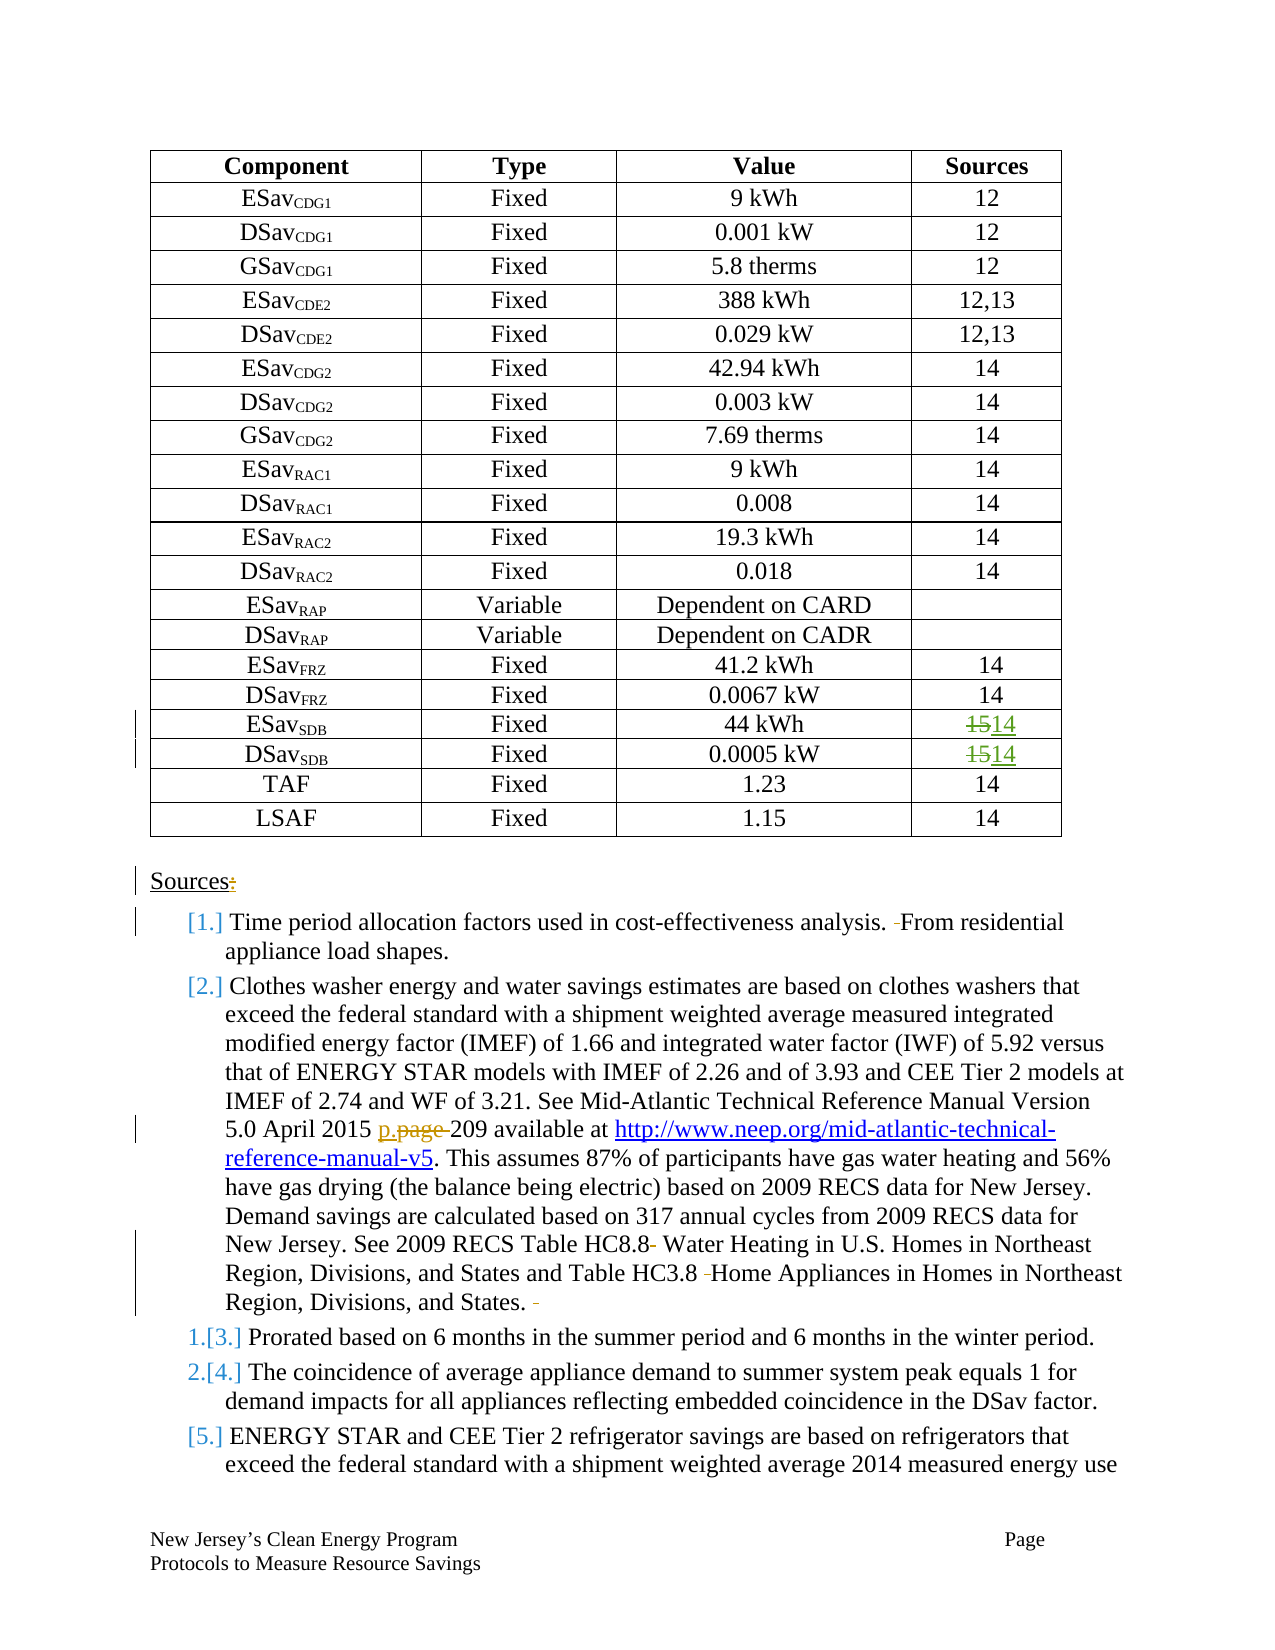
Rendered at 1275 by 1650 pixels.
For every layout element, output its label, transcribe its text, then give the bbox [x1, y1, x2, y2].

table_cell 12 [912, 251, 1061, 284]
table_cell Fixed [422, 421, 616, 453]
table_cell 0.0067 kW [617, 680, 911, 708]
table_cell Fixed [422, 353, 616, 386]
table_cell 14 [912, 489, 1061, 521]
table_cell DSavRAC1 [151, 489, 421, 521]
table_cell Fixed [422, 319, 616, 352]
table_cell Fixed [422, 803, 616, 836]
table_cell Fixed [422, 489, 616, 521]
table_cell 41.2 kWh [617, 650, 911, 679]
table_cell 19.3 kWh [617, 523, 911, 555]
table_cell 7.69 therms [617, 421, 911, 453]
table_cell Fixed [422, 217, 616, 250]
table_cell Fixed [422, 183, 616, 216]
table_cell [912, 590, 1061, 619]
table_cell [912, 620, 1061, 649]
table_header Type [422, 151, 616, 182]
table_cell Fixed [422, 455, 616, 487]
table_cell DSavCDG1 [151, 217, 421, 250]
table_cell 0.0005 kW [617, 739, 911, 768]
table_cell Fixed [422, 523, 616, 555]
table_cell ESavCDG2 [151, 353, 421, 386]
table_cell Variable [422, 620, 616, 649]
table_cell GSavCDG1 [151, 251, 421, 284]
table_cell 12 [912, 217, 1061, 250]
table_cell 1.23 [617, 769, 911, 802]
table_cell Fixed [422, 769, 616, 802]
table_cell ESavCDE2 [151, 285, 421, 318]
table_cell 14 [912, 556, 1061, 589]
table_cell 0.008 [617, 489, 911, 521]
table_cell 42.94 kWh [617, 353, 911, 386]
table_cell 14 [912, 523, 1061, 555]
table_cell DSavFRZ [151, 680, 421, 708]
table_cell 12,13 [912, 285, 1061, 318]
table_cell 0.003 kW [617, 387, 911, 419]
table_cell GSavCDG2 [151, 421, 421, 453]
table_cell Fixed [422, 285, 616, 318]
table_cell 14 [912, 421, 1061, 453]
table_header Sources [912, 151, 1061, 182]
table_cell Variable [422, 590, 616, 619]
table_cell 5.8 therms [617, 251, 911, 284]
table_cell [912, 710, 1061, 738]
table_cell ESavFRZ [151, 650, 421, 679]
table_cell DSavRAP [151, 620, 421, 649]
table_cell DSavCDE2 [151, 319, 421, 352]
list Time period allocation factors used in cost-effectiveness analysis. From residential appliance load shapes. [187, 907, 1125, 964]
table_cell LSAF [151, 803, 421, 836]
table_cell 9 kWh [617, 183, 911, 216]
list Prorated based on 6 months in the summer period and 6 months in the winter period. [187, 1322, 1125, 1351]
table_cell 0.029 kW [617, 319, 911, 352]
table_cell 1.15 [617, 803, 911, 836]
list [187, 1421, 1125, 1478]
table_cell 12 [912, 183, 1061, 216]
table_cell 14 [912, 680, 1061, 708]
table_cell Fixed [422, 650, 616, 679]
list Clothes washer energy and water savings estimates are based on clothes washers that exceed the federal standard with a shipment weighted average measured integrated modified energy factor (IMEF) of 1.66 and integrated water factor (IWF) of 5.92 versus that of ENERGY STAR models with IMEF of 2.26 and of 3.93 and CEE Tier 2 models at IMEF of 2.74 and WF of 3.21. See Mid-Atlantic Technical Reference Manual Version 5.0 April 2015 209 available at http://www.neep.org/mid-atlantic-technical-reference-manual-v5. This assumes 87% of participants have gas water heating and 56% have gas drying (the balance being electric) based on 2009 RECS data for New Jersey. Demand savings are calculated based on 317 annual cycles from 2009 RECS data for New Jersey. See 2009 RECS Table HC8.8 Water Heating in U.S. Homes in Northeast Region, Divisions, and States and Table HC3.8 Home Appliances in Homes in Northeast Region, Divisions, and States. [187, 971, 1125, 1316]
table_cell ESavRAC1 [151, 455, 421, 487]
table_cell Fixed [422, 556, 616, 589]
table_cell Fixed [422, 387, 616, 419]
table_cell ESavSDB [151, 710, 421, 738]
table_cell 0.001 kW [617, 217, 911, 250]
table_cell 44 kWh [617, 710, 911, 738]
table_cell DSavRAC2 [151, 556, 421, 589]
subtitle Sources [150, 866, 1125, 894]
table_cell 14 [912, 650, 1061, 679]
table_cell Fixed [422, 680, 616, 708]
table_cell 14 [912, 353, 1061, 386]
list The coincidence of average appliance demand to summer system peak equals 1 for demand impacts for all appliances reflecting embedded coincidence in the DSav factor. [187, 1357, 1125, 1414]
table_cell DSavCDG2 [151, 387, 421, 419]
table_cell ESavRAC2 [151, 523, 421, 555]
table_cell Fixed [422, 739, 616, 768]
table_cell Fixed [422, 251, 616, 284]
table_cell Dependent on CARD [617, 590, 911, 619]
table_cell 14 [912, 769, 1061, 802]
table_cell ESavRAP [151, 590, 421, 619]
table_cell Fixed [422, 710, 616, 738]
table_header Component [151, 151, 421, 182]
table_cell 388 kWh [617, 285, 911, 318]
table_header Value [617, 151, 911, 182]
table_cell DSavSDB [151, 739, 421, 768]
table_cell 14 [912, 803, 1061, 836]
table_cell 0.018 [617, 556, 911, 589]
table_cell [912, 739, 1061, 768]
table_cell 14 [912, 455, 1061, 487]
table_cell 12,13 [912, 319, 1061, 352]
table_cell TAF [151, 769, 421, 802]
table_cell 14 [912, 387, 1061, 419]
table_cell Dependent on CADR [617, 620, 911, 649]
table_cell 9 kWh [617, 455, 911, 487]
table_cell ESavCDG1 [151, 183, 421, 216]
